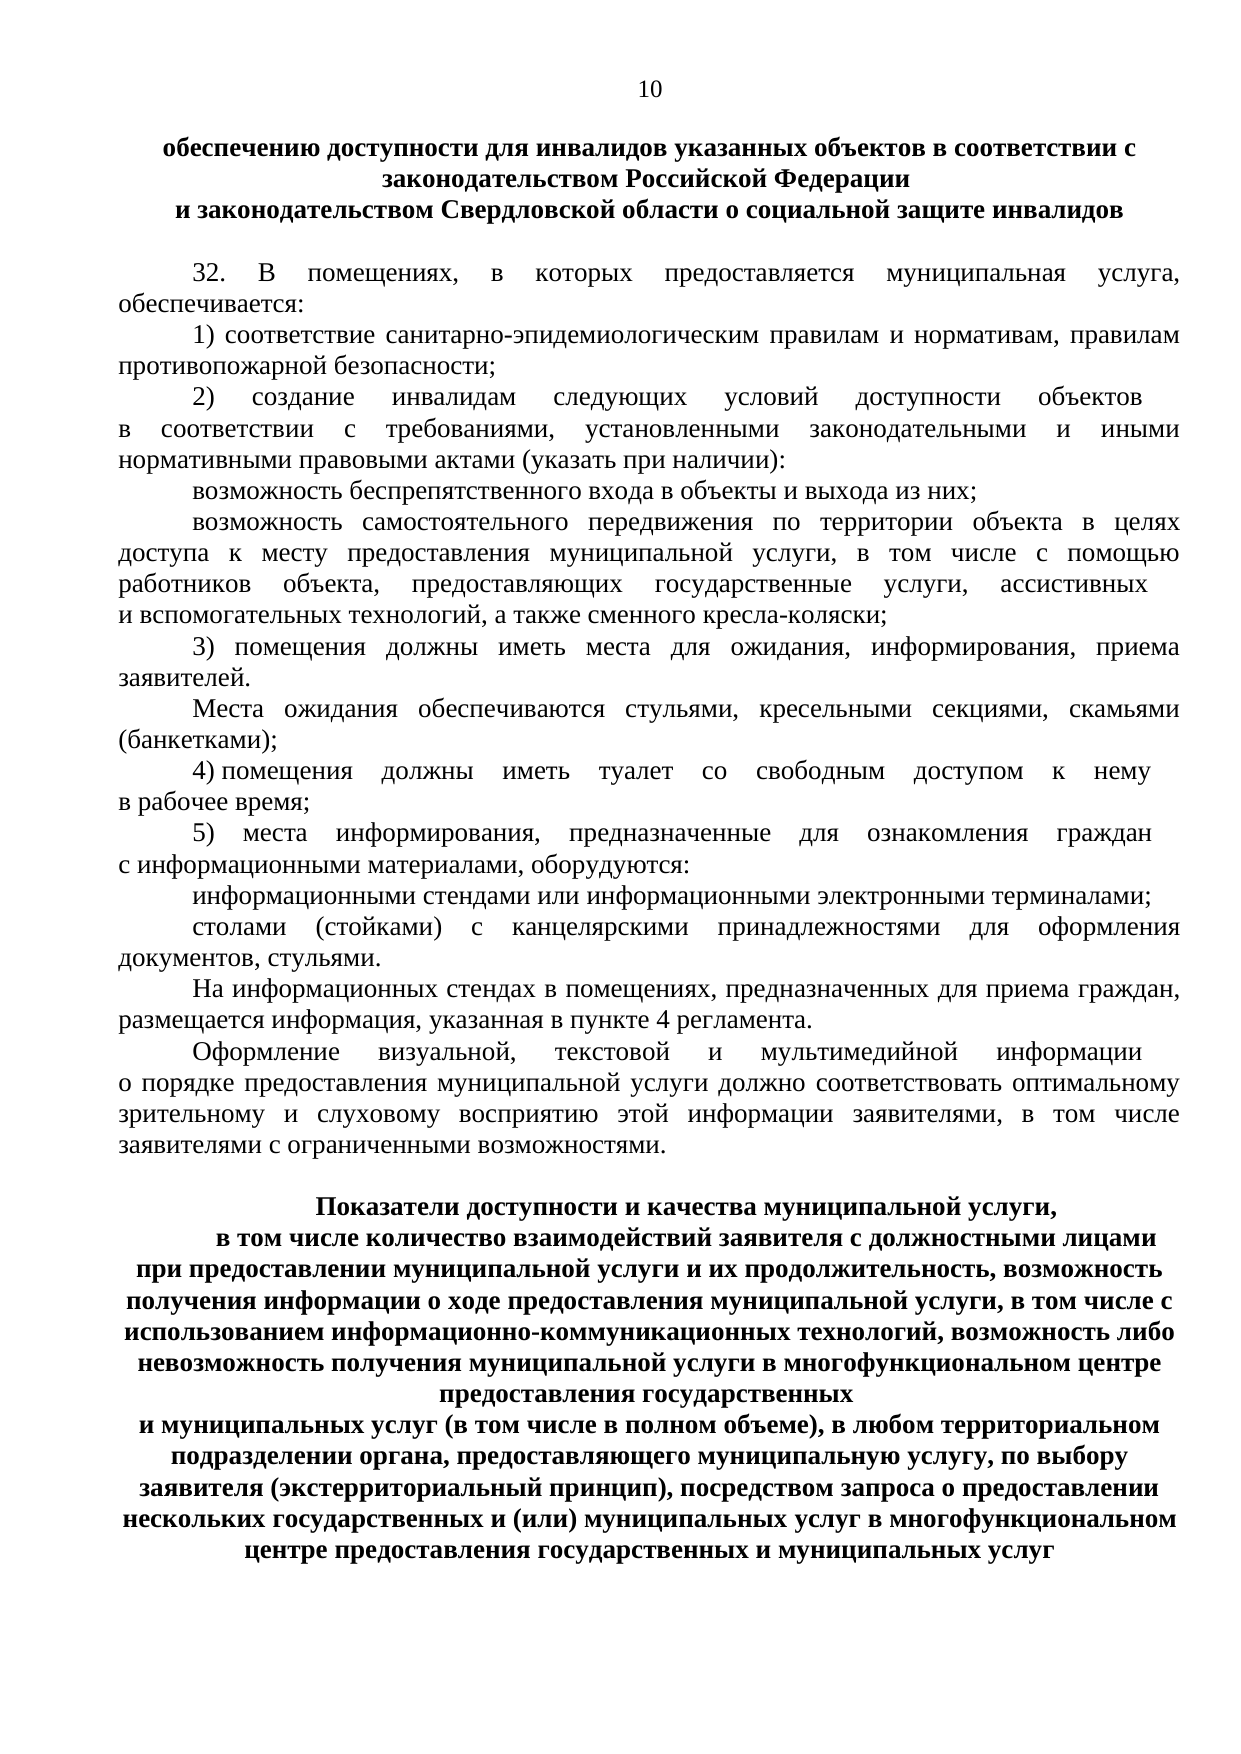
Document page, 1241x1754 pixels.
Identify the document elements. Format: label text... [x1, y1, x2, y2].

text Показатели доступности и качества муниципальной услуги, [118, 1190, 1181, 1221]
text 4) помещения должны иметь туалет со свободным доступом к нему в рабочее время; [118, 754, 1181, 817]
text в том числе количество взаимодействий заявителя с должностными лицами при предоставлении муниципальной услуги и их продолжительность, возможность получения информации о ходе предоставления муниципальной услуги, в том числе с использованием информационно-коммуникационных технологий, возможность либо невозможность получения муниципальной услуги в многофункциональном центре предоставления государственных и муниципальных услуг (в том числе в полном объеме), в любом территориальном подразделении органа, предоставляющего муниципальную услугу, по выбору заявителя (экстерриториальный принцип), посредством запроса о предоставлении нескольких государственных и (или) муниципальных услуг в многофункциональном центре предоставления государственных и муниципальных услуг [118, 1221, 1181, 1564]
text 2) создание инвалидам следующих условий доступности объектов в соответствии с требованиями, установленными законодательными и иными нормативными правовыми актами (указать при наличии): [118, 381, 1181, 474]
text На информационных стендах в помещениях, предназначенных для приема граждан, размещается информация, указанная в пункте 4 регламента. [118, 972, 1181, 1034]
text столами (стойками) с канцелярскими принадлежностями для оформления документов, стульями. [118, 910, 1181, 972]
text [118, 131, 1181, 225]
text 1) соответствие санитарно-эпидемиологическим правилам и нормативам, правилам противопожарной безопасности; [118, 318, 1181, 381]
text возможность самостоятельного передвижения по территории объекта в целях доступа к месту предоставления муниципальной услуги, в том числе с помощью работников объекта, предоставляющих государственные услуги, ассистивных и вспомогательных технологий, а также сменного кресла-коляски; [118, 505, 1181, 630]
text Оформление визуальной, текстовой и мультимедийной информации о порядке предоставления муниципальной услуги должно соответствовать оптимальному зрительному и слуховому восприятию этой информации заявителями, в том числе заявителями с ограниченными возможностями. [118, 1034, 1181, 1159]
text 5) места информирования, предназначенные для ознакомления граждан с информационными материалами, оборудуются: [118, 817, 1181, 879]
text информационными стендами или информационными электронными терминалами; [118, 879, 1181, 910]
text 32. В помещениях, в которых предоставляется муниципальная услуга, обеспечивается: [118, 256, 1181, 318]
text 3) помещения должны иметь места для ожидания, информирования, приема заявителей. [118, 630, 1181, 692]
text Места ожидания обеспечиваются стульями, кресельными секциями, скамьями (банкетками); [118, 692, 1181, 754]
text возможность беспрепятственного входа в объекты и выхода из них; [118, 474, 1181, 505]
